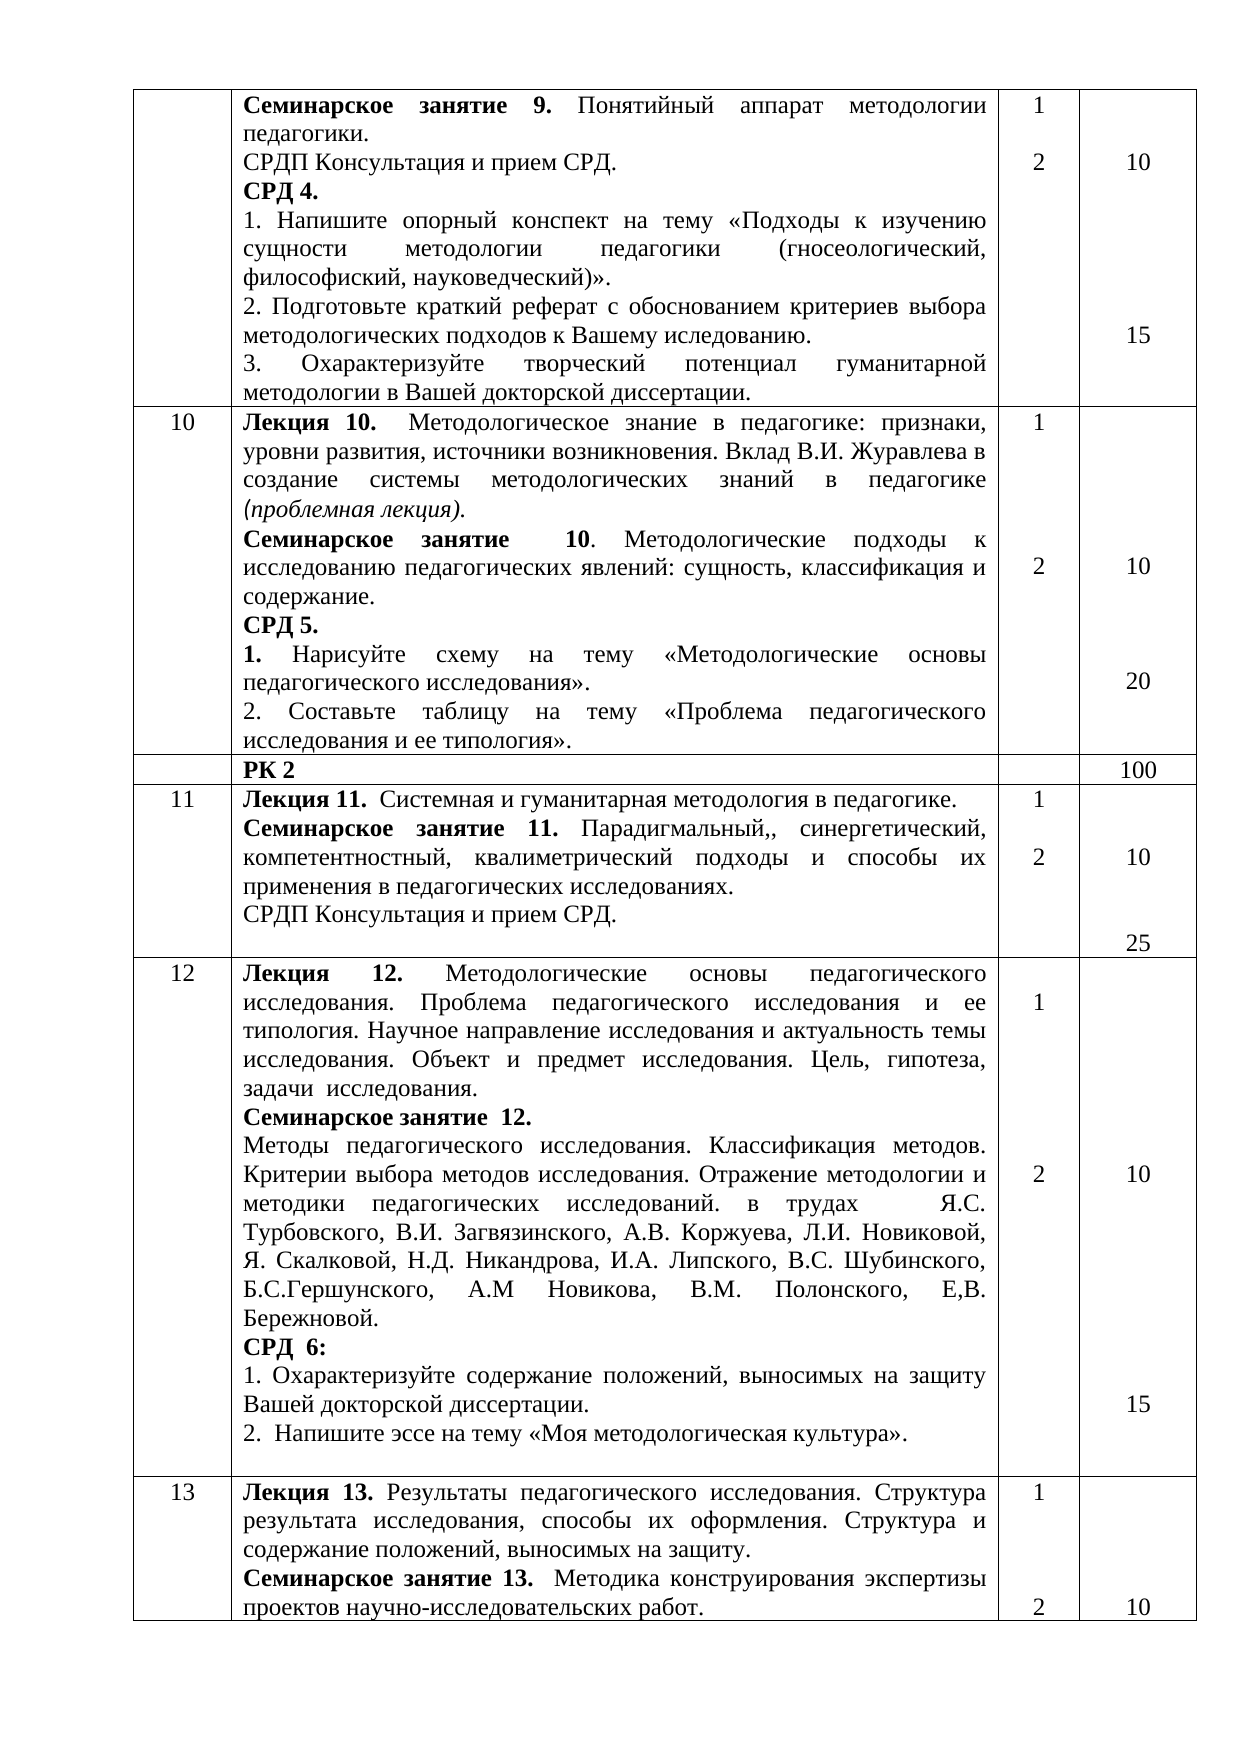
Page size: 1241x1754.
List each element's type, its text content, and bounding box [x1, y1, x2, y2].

table_cell 1 2 [999, 785, 1079, 957]
table_cell 10 15 [1080, 90, 1196, 406]
table_cell Лекция 12. Методологические основы педагогического исследования. Проблема педагогического исследования и ее типология. Научное направление исследования и актуальность темы исследования. Объект и предмет исследования. Цель, гипотеза, задачи исследования. Семинарское занятие 12. Методы педагогического исследования. Классификация методов. Критерии выбора методов исследования. Отражение методологии и методики педагогических исследований. в трудах Я.С. Турбовского, В.И. Загвязинского, А.В. Коржуева, Л.И. Новиковой, Я. Скалковой, Н.Д. Никандрова, И.А. Липского, В.С. Шубинского, Б.С.Гершунского, А.М Новикова, В.М. Полонского, Е,В. Бережновой. СРД 6: 1. Охарактеризуйте содержание положений, выносимых на защиту Вашей докторской диссертации. 2. Напишите эссе на тему «Моя методологическая культура». [232, 958, 998, 1476]
table_cell 10 25 [1080, 785, 1196, 957]
table_cell 13 [134, 1477, 231, 1620]
table_cell [134, 755, 231, 783]
table_cell 9 [134, 90, 231, 406]
table_cell РК 2 [232, 755, 998, 783]
table_cell 11 [134, 785, 231, 957]
table_cell 100 [1080, 755, 1196, 783]
table_cell 1 2 [999, 1477, 1079, 1620]
table_cell [999, 755, 1079, 783]
table_cell Лекция 11. Системная и гуманитарная методология в педагогике. Семинарское занятие 11. Парадигмальный,, синергетический, компетентностный, квалиметрический подходы и способы их применения в педагогических исследованиях. СРДП Консультация и прием СРД. [232, 785, 998, 957]
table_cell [232, 1477, 998, 1620]
table_cell 10 15 [1080, 958, 1196, 1476]
table_cell 1 2 [999, 958, 1079, 1476]
table_cell 10 [134, 407, 231, 754]
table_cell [232, 90, 998, 406]
table_cell Лекция 10. Методологическое знание в педагогике: признаки, уровни развития, источники возникновения. Вклад В.И. Журавлева в создание системы методологических знаний в педагогике (проблемная лекция). Семинарское занятие 10. Методологические подходы к исследованию педагогических явлений: сущность, классификация и содержание. СРД 5. 1. Нарисуйте схему на тему «Методологические основы педагогического исследования». 2. Составьте таблицу на тему «Проблема педагогического исследования и ее типология». [232, 407, 998, 754]
table_cell 10 20 [1080, 407, 1196, 754]
table_cell 1 2 [999, 90, 1079, 406]
table_cell 10 [1080, 1477, 1196, 1620]
table_cell 1 2 [999, 407, 1079, 754]
table_cell 12 [134, 958, 231, 1476]
